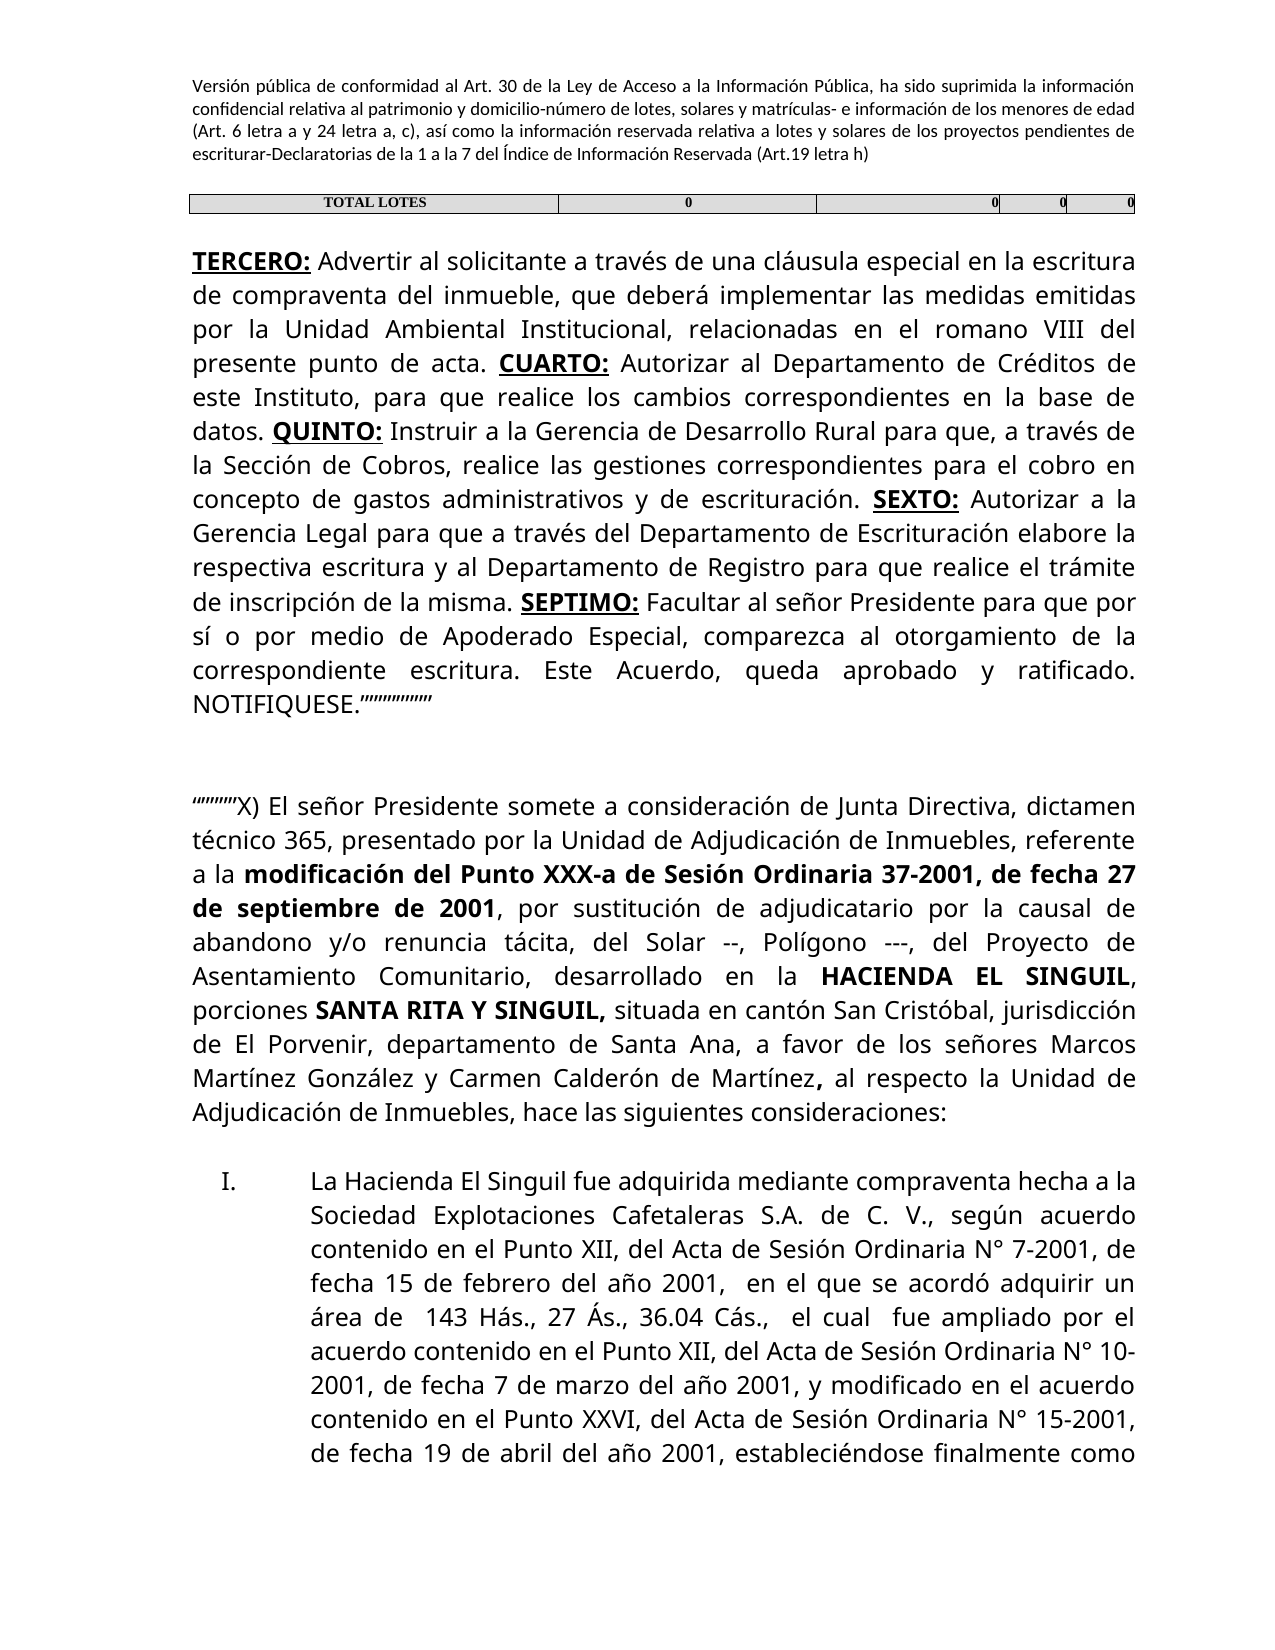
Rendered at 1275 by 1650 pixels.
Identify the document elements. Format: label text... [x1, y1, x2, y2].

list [236, 1163, 1137, 1470]
table_cell 0 [1067, 195, 1134, 213]
text TERCERO: Advertir al solicitante a través de una cláusula especial en la escritura de compraventa del inmueble, que deberá implementar las medidas emitidas por la Unidad Ambiental Institucional, relacionadas en el romano VIII del presente punto de acta. CUARTO: Autorizar al Departamento de Créditos de este Instituto, para que realice los cambios correspondientes en la base de datos. QUINTO: Instruir a la Gerencia de Desarrollo Rural para que, a través de la Sección de Cobros, realice las gestiones correspondientes para el cobro en concepto de gastos administrativos y de escrituración. SEXTO: Autorizar a la Gerencia Legal para que a través del Departamento de Escrituración elabore la respectiva escritura y al Departamento de Registro para que realice el trámite de inscripción de la misma. SEPTIMO: Facultar al señor Presidente para que por sí o por medio de Apoderado Especial, comparezca al otorgamiento de la correspondiente escritura. Este Acuerdo, queda aprobado y ratificado. NOTIFIQUESE.”””””””” [192, 243, 1137, 720]
table_cell 0 [817, 195, 999, 213]
table_cell 0 [1000, 195, 1066, 213]
text “””””X) El señor Presidente somete a consideración de Junta Directiva, dictamen técnico 365, presentado por la Unidad de Adjudicación de Inmuebles, referente a la modificación del Punto XXX-a de Sesión Ordinaria 37-2001, de fecha 27 de septiembre de 2001, por sustitución de adjudicatario por la causal de abandono y/o renuncia tácita, del Solar --, Polígono ---, del Proyecto de Asentamiento Comunitario, desarrollado en la HACIENDA EL SINGUIL, porciones SANTA RITA Y SINGUIL, situada en cantón San Cristóbal, jurisdicción de El Porvenir, departamento de Santa Ana, a favor de los señores Marcos Martínez González y Carmen Calderón de Martínez, al respecto la Unidad de Adjudicación de Inmuebles, hace las siguientes consideraciones: [192, 788, 1137, 1129]
table_cell TOTAL LOTES [190, 195, 558, 213]
table_cell 0 [559, 195, 816, 213]
